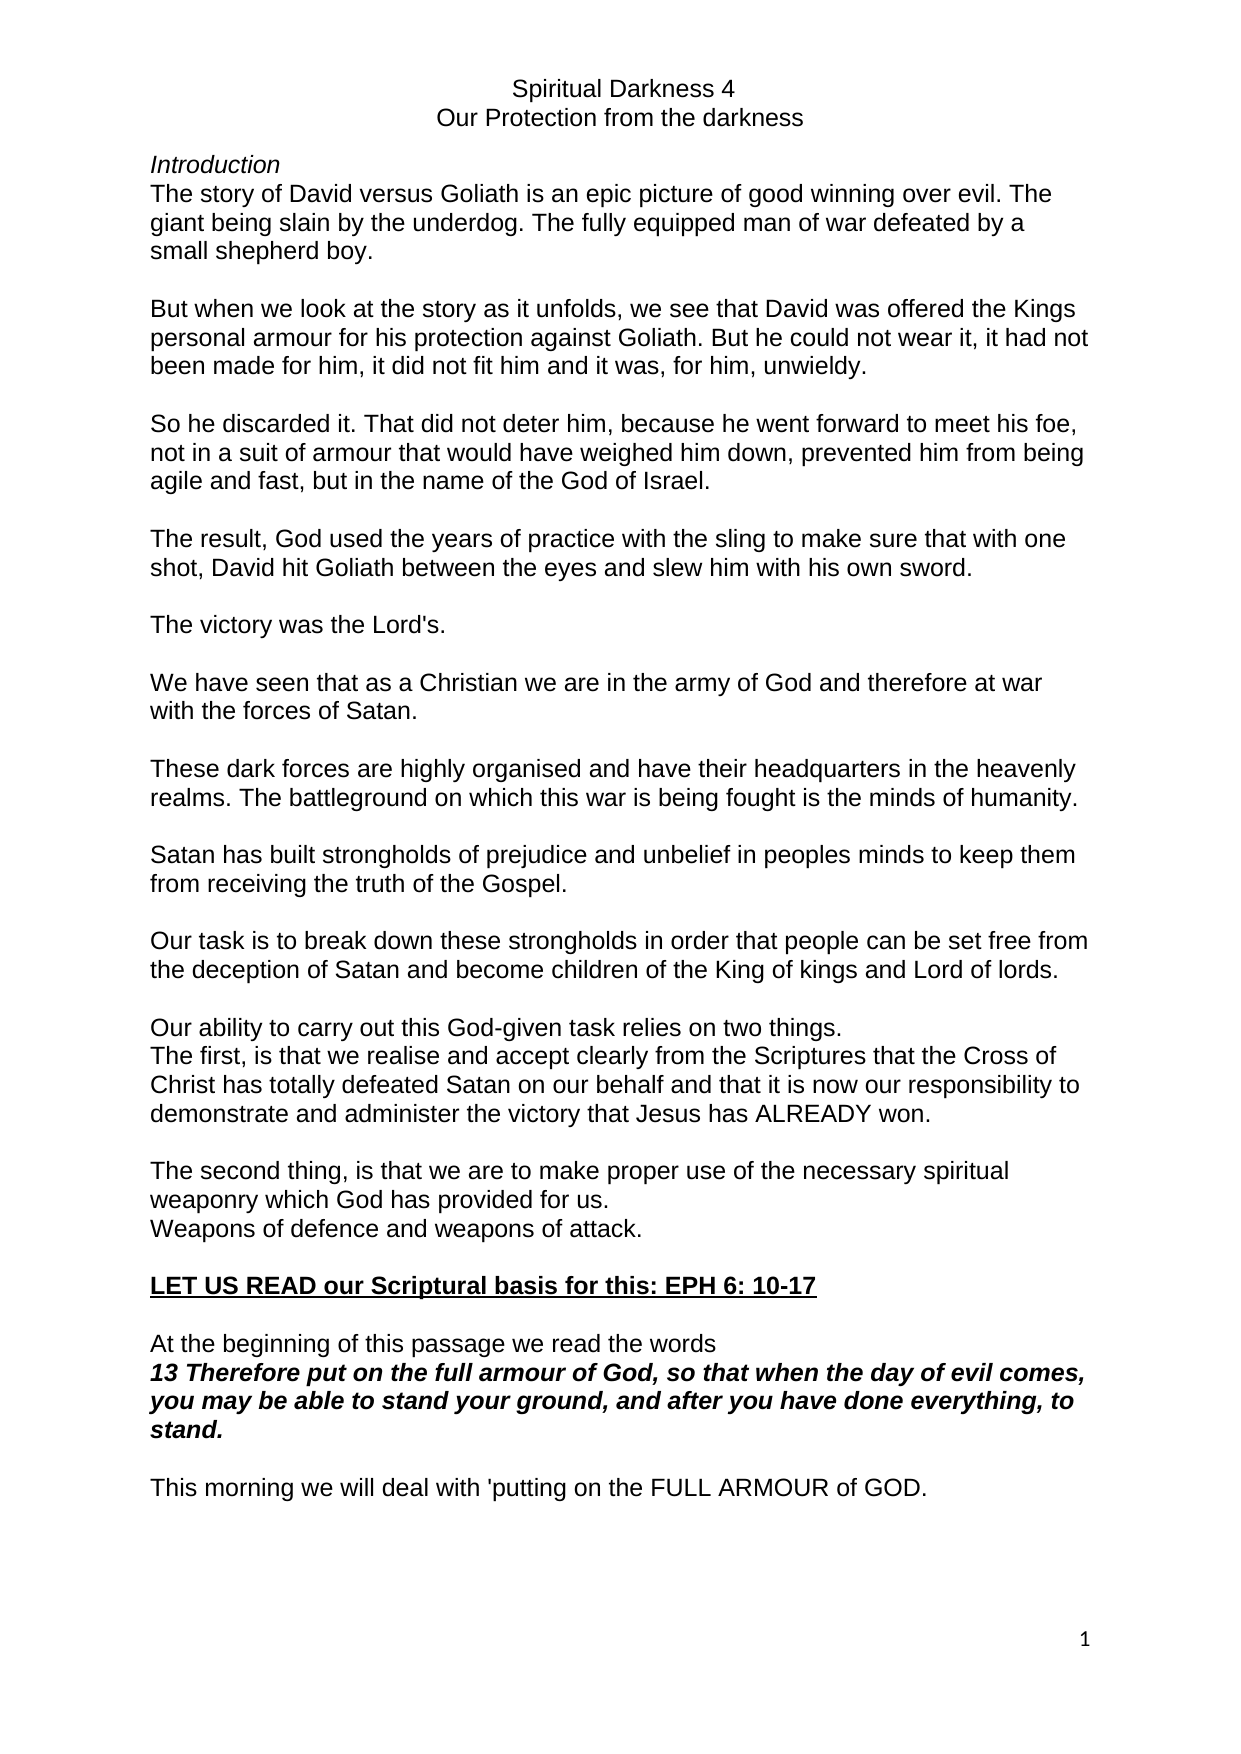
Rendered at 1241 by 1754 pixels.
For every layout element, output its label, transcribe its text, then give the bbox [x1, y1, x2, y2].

text Weapons of defence and weapons of attack. [150, 1214, 1090, 1242]
text The victory was the Lord's. [150, 610, 1090, 639]
text So he discarded it. That did not deter him, because he went forward to meet his foe, not in a suit of armour that would have weighed him down, prevented him from being agile and fast, but in the name of the God of Israel. [150, 409, 1090, 495]
text We have seen that as a Christian we are in the army of God and therefore at war with the forces of Satan. [150, 667, 1090, 725]
text Our ability to carry out this God-given task relies on two things. [150, 1012, 1090, 1041]
text Satan has built strongholds of prejudice and unbelief in peoples minds to keep them from receiving the truth of the Gospel. [150, 840, 1090, 897]
text Introduction [150, 150, 1090, 179]
text The story of David versus Goliath is an epic picture of good winning over evil. The giant being slain by the underdog. The fully equipped man of war defeated by a small shepherd boy. [150, 179, 1090, 265]
text 13 Therefore put on the full armour of God, so that when the day of evil comes, you may be able to stand your ground, and after you have done everything, to stand. [150, 1357, 1090, 1444]
text The first, is that we realise and accept clearly from the Scriptures that the Cross of Christ has totally defeated Satan on our behalf and that it is now our responsibility to demonstrate and administer the victory that Jesus has ALREADY won. [150, 1041, 1090, 1127]
text At the beginning of this passage we read the words [150, 1329, 1090, 1357]
text But when we look at the story as it unfolds, we see that David was offered the Kings personal armour for his protection against Goliath. But he could not wear it, it had not been made for him, it did not fit him and it was, for him, unwieldy. [150, 294, 1090, 380]
text These dark forces are highly organised and have their headquarters in the heavenly realms. The battleground on which this war is being fought is the minds of humanity. [150, 754, 1090, 811]
text The second thing, is that we are to make proper use of the necessary spiritual weaponry which God has provided for us. [150, 1156, 1090, 1214]
text This morning we will deal with 'putting on the FULL ARMOUR of GOD. [150, 1472, 1090, 1501]
text The result, God used the years of practice with the sling to make sure that with one shot, David hit Goliath between the eyes and slew him with his own sword. [150, 524, 1090, 581]
text Our task is to break down these strongholds in order that people can be set free from the deception of Satan and become children of the King of kings and Lord of lords. [150, 926, 1090, 984]
text LET US READ our Scriptural basis for this: EPH 6: 10-17 [150, 1271, 1090, 1300]
